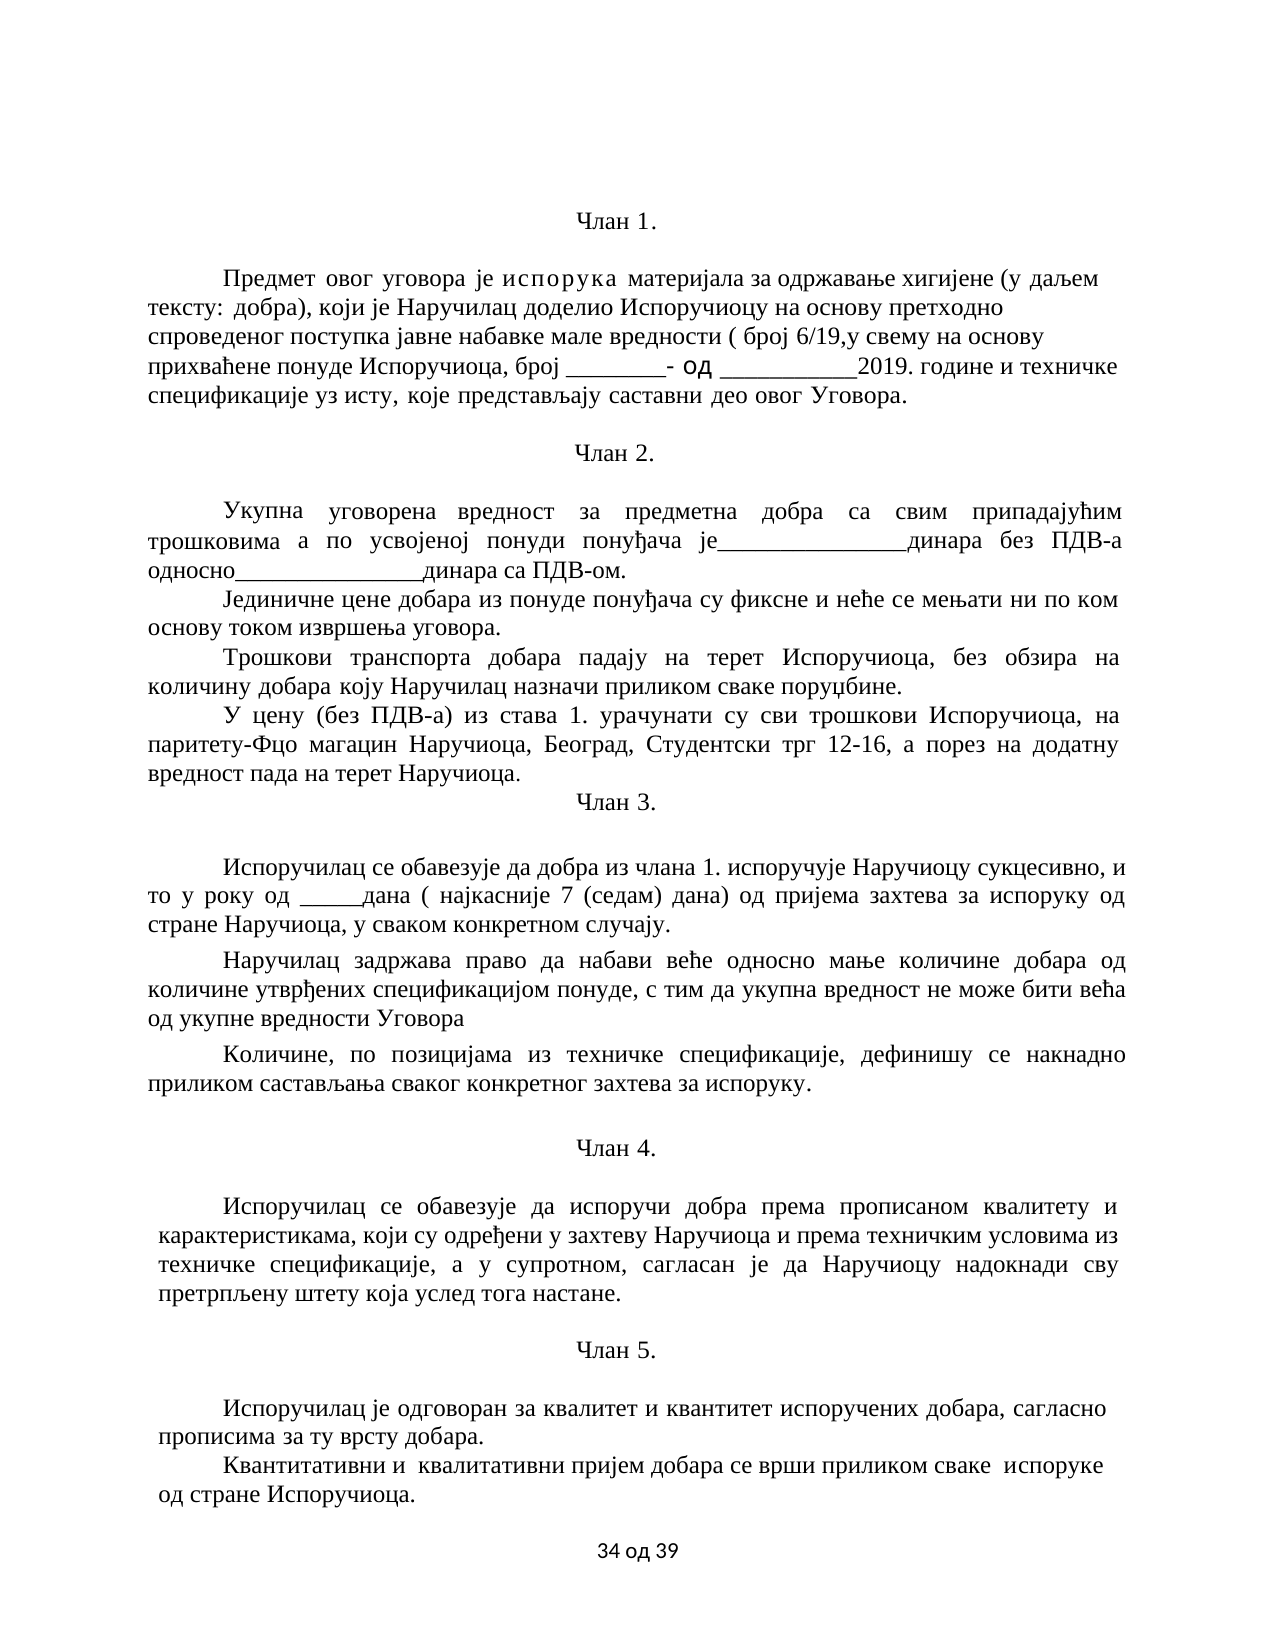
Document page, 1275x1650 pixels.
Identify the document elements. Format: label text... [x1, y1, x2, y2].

text Наручилац задржава право да набави веће односно мање количине добара од количине утврђених спецификацијом понуде, с тим да укупна вредност не може бити већа од укупне вредности Уговора [148, 945, 1127, 1032]
text Квантитативни и квалитативни пријем добара се врши приликом сваке испоруке од стране Испоручиоца. [158, 1450, 1127, 1508]
text Члан 3. [576, 787, 678, 815]
text Испоручилац је одговоран за квалитет и квантитет испоручених добара, сагласно прописима за ту врсту добара. [158, 1393, 1118, 1450]
text У цену (без ПДВ-а) из става 1. урачунати су сви трошкови Испоручиоца, на паритету-Фцо магацин Наручиоца, Београд, Студентски трг 12-16, а порез на додатну вредност пада на терет Наручиоца. [148, 700, 1120, 787]
text Испоручилац се обавезује да испоручи добра према прописаном квалитету и карактеристикама, који су одређени у захтеву Наручиоца и према техничким условима из техничке спецификације, а у супротном, сагласан је да Наручиоцу надокнади сву претрпљену штету која услед тога настане. [158, 1191, 1119, 1306]
text Члан 1. [523, 206, 1122, 235]
text Члан 5. [576, 1335, 678, 1364]
text Укупна уговорена вредност за предметна добра са свим припадајућим трошковима а по усвојеној понуди понуђача је_______________динара без ПДВ-а односно_______________динара са ПДВ-ом. [148, 495, 1122, 584]
text Испоручилац се обавезује да добра из члана 1. испоручује Наручиоцу сукцесивно, и то у року од _____дана ( најкасније 7 (седам) дана) од пријема захтева за испоруку од стране Наручиоца, у сваком конкретном случају. [148, 852, 1127, 938]
text Предмет овог уговора је испорука материјала за одржавање хигијене (у даљем тексту: добра), који је Наручилац доделио Испоручиоцу на основу претходно спроведеног поступка јавне набавке мале вредности ( број 6/19,у свему на основу прихваћене понуде Испоручиоца, број ________‐ од ___________2019. године и техничке спецификације уз исту, које представљају саставни део овог Уговора. [148, 263, 1127, 409]
text Трошкови транспорта добара падају на терет Испоручиоца, без обзира на количину добара коју Наручилац назначи приликом сваке поруџбине. [148, 642, 1120, 699]
text Члан 4. [576, 1133, 678, 1162]
text Јединичне цене добара из понуде понуђача су фиксне и неће се мењати ни по ком основу током извршења уговора. [148, 584, 1118, 641]
text Члан 2. [574, 438, 660, 466]
text Количине, по позицијама из техничке спецификације, дефинишу се накнадно приликом састављања сваког конкретног захтева за испоруку. [148, 1039, 1127, 1097]
